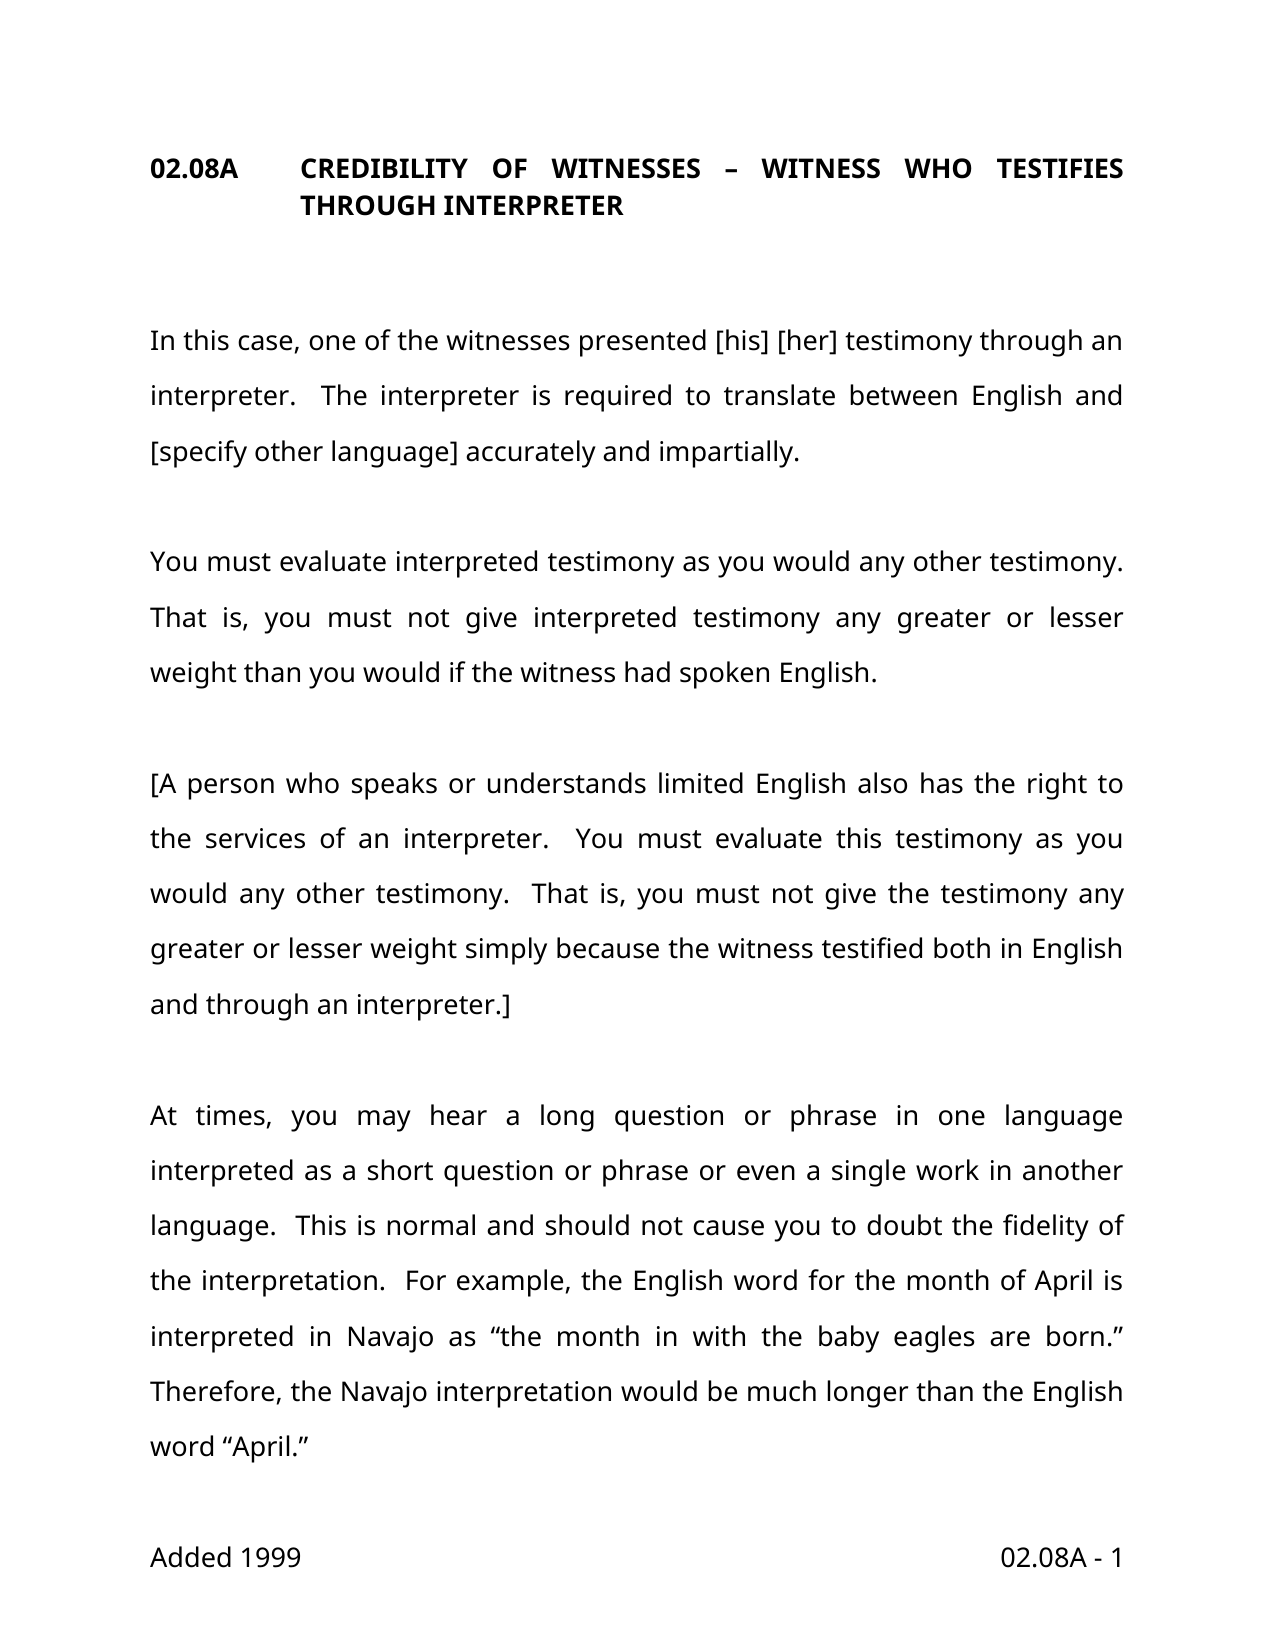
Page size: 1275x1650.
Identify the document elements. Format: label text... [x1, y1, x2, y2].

text At times, you may hear a long question or phrase in one language interpreted as a short question or phrase or even a single work in another language. This is normal and should not cause you to doubt the fidelity of the interpretation. For example, the English word for the month of April is interpreted in Navajo as “the month in with the baby eagles are born.” Therefore, the Navajo interpretation would be much longer than the English word “April.” [150, 1096, 1125, 1465]
text [A person who speaks or understands limited English also has the right to the services of an interpreter. You must evaluate this testimony as you would any other testimony. That is, you must not give the testimony any greater or lesser weight simply because the witness testified both in English and through an interpreter.] [150, 764, 1125, 1022]
text 02.08A Credibility of Witnesses – Witness Who Testifies Through Interpreter [150, 150, 1125, 224]
text You must evaluate interpreted testimony as you would any other testimony. That is, you must not give interpreted testimony any greater or lesser weight than you would if the witness had spoken English. [150, 543, 1125, 690]
text In this case, one of the witnesses presented [his] [her] testimony through an interpreter. The interpreter is required to translate between English and [specify other language] accurately and impartially. [150, 322, 1125, 469]
